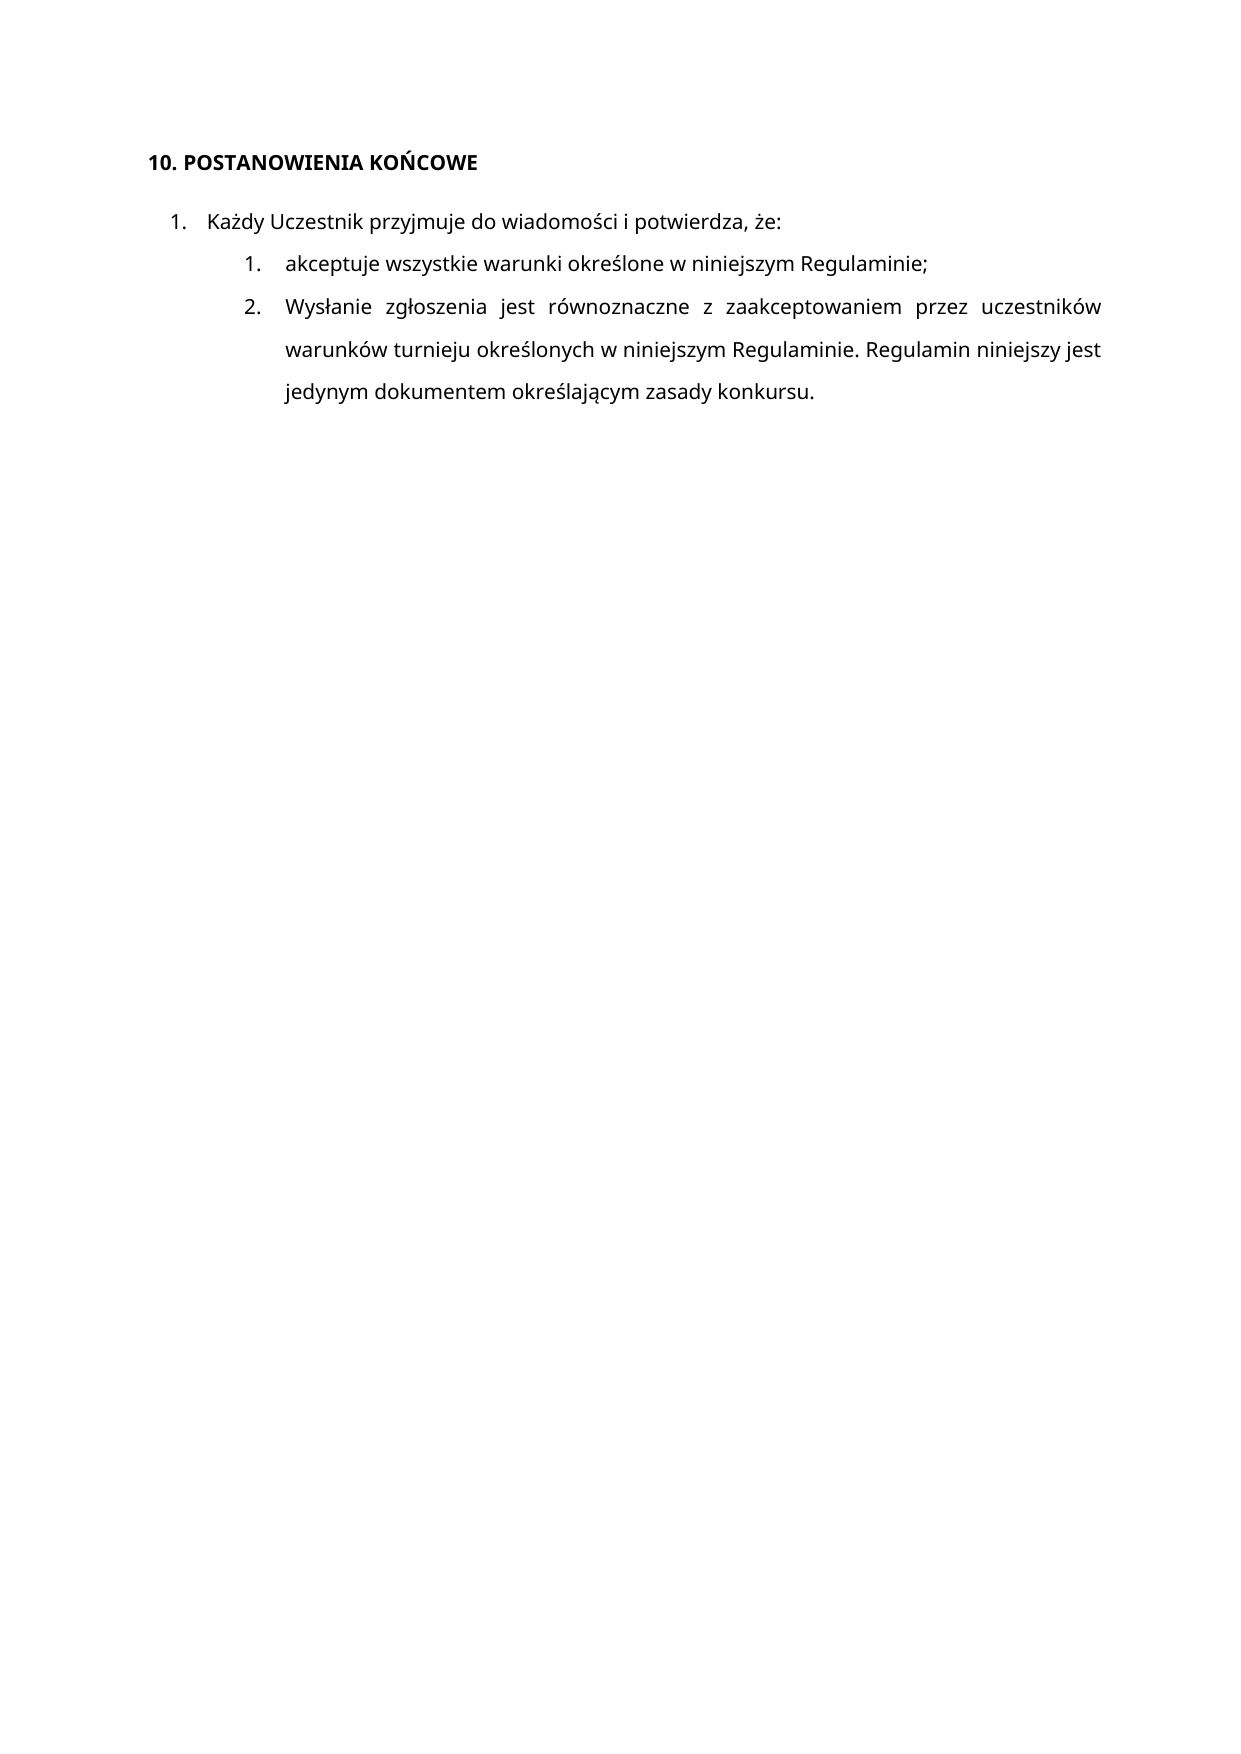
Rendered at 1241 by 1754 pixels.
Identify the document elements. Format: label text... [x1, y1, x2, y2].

list Wysłanie zgłoszenia jest równoznaczne z zaakceptowaniem przez uczestników warunków turnieju określonych w niniejszym Regulaminie. Regulamin niniejszy jest jedynym dokumentem określającym zasady konkursu. [244, 292, 1102, 406]
list Każdy Uczestnik przyjmuje do wiadomości i potwierdza, że: [169, 207, 1102, 235]
list akceptuje wszystkie warunki określone w niniejszym Regulaminie; [244, 249, 1102, 278]
list POSTANOWIENIA KOŃCOWE [148, 148, 1093, 176]
